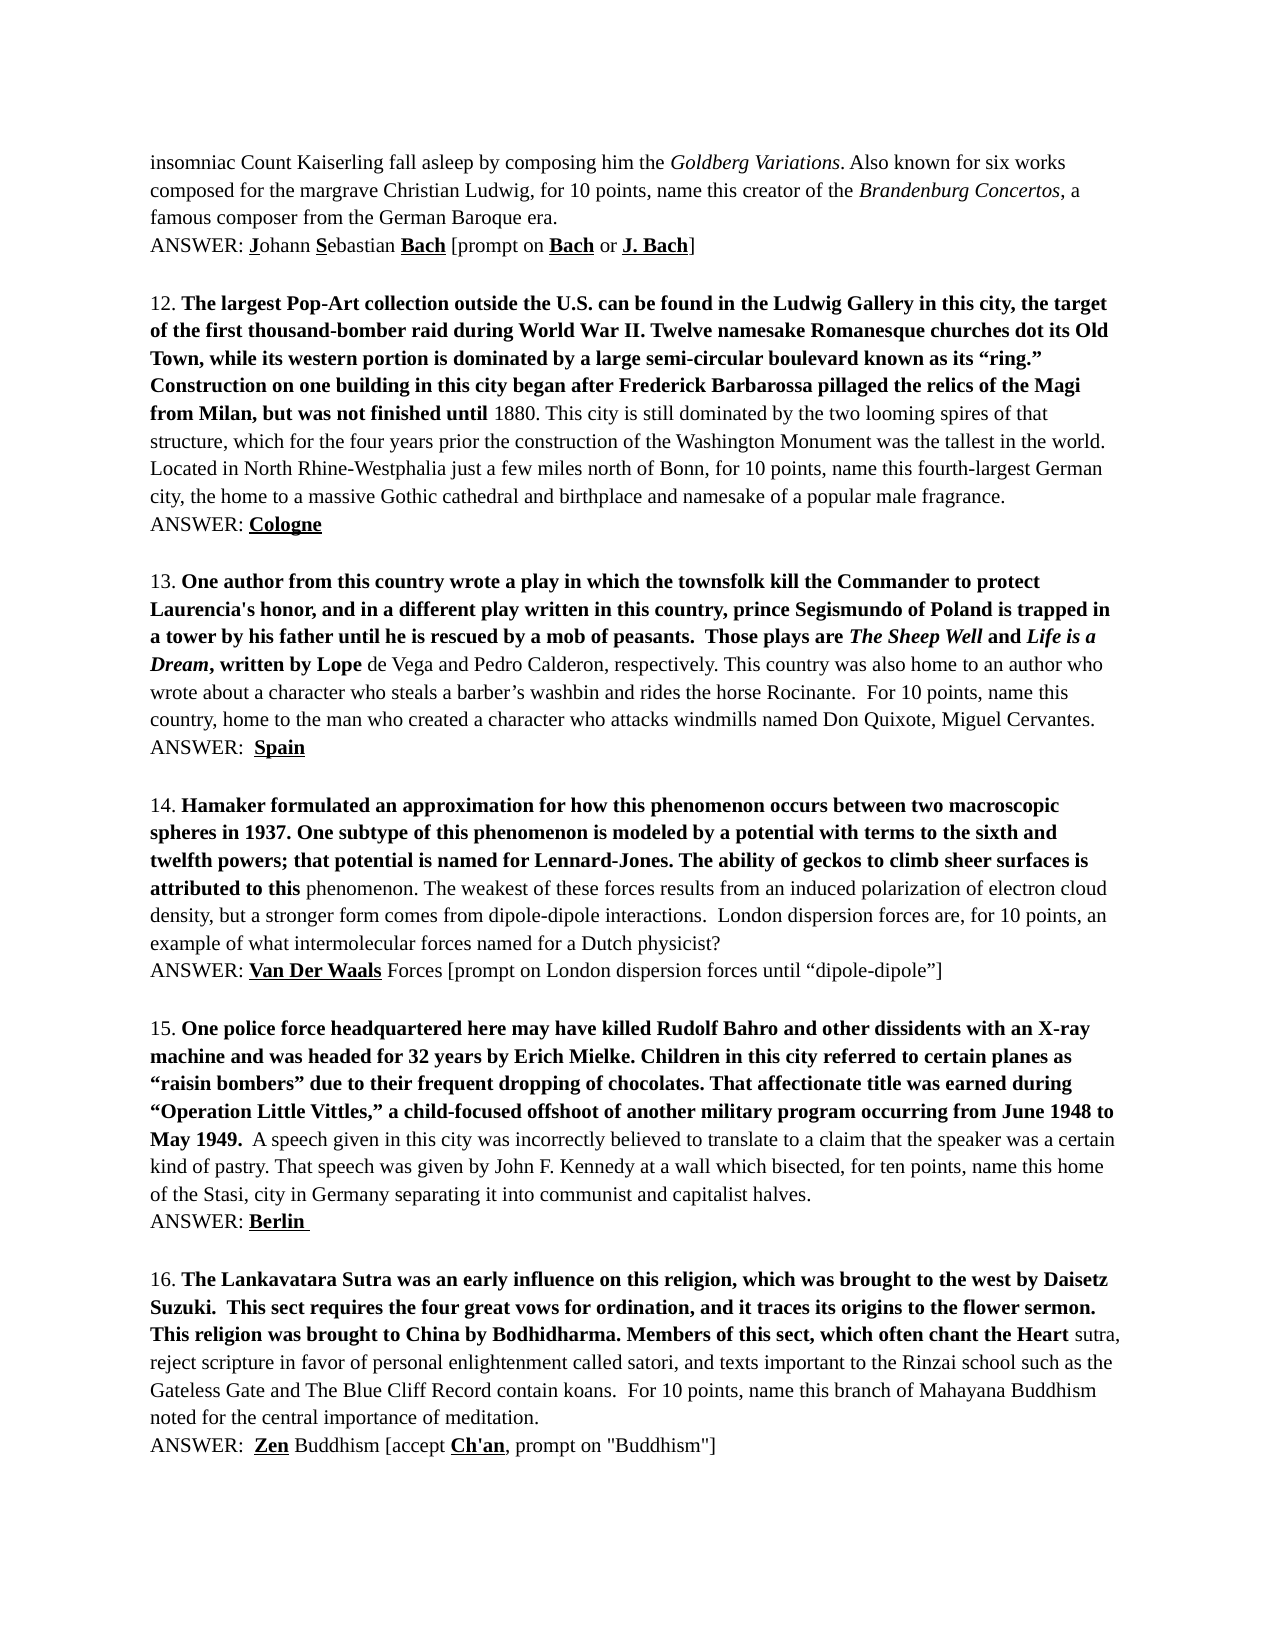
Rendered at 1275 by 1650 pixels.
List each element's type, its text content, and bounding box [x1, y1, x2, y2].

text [150, 150, 1125, 229]
text 13. One author from this country wrote a play in which the townsfolk kill the Commander to protect Laurencia's honor, and in a different play written in this country, prince Segismundo of Poland is trapped in a tower by his father until he is rescued by a mob of peasants. Those plays are The Sheep Well and Life is a Dream, written by Lope de Vega and Pedro Calderon, respectively. This country was also home to an author who wrote about a character who steals a barber’s washbin and rides the horse Rocinante. For 10 points, name this country, home to the man who created a character who attacks windmills named Don Quixote, Miguel Cervantes. [150, 569, 1125, 731]
text 12. The largest Pop-Art collection outside the U.S. can be found in the Ludwig Gallery in this city, the target of the first thousand-bomber raid during World War II. Twelve namesake Romanesque churches dot its Old Town, while its western portion is dominated by a large semi-circular boulevard known as its “ring.” Construction on one building in this city began after Frederick Barbarossa pillaged the relics of the Magi from Milan, but was not finished until 1880. This city is still dominated by the two looming spires of that structure, which for the four years prior the construction of the Washington Monument was the tallest in the world. Located in North Rhine-Westphalia just a few miles north of Bonn, for 10 points, name this fourth-largest German city, the home to a massive Gothic cathedral and birthplace and namesake of a popular male fragrance. [150, 291, 1125, 508]
text ANSWER: Berlin [150, 1209, 1125, 1233]
text ANSWER: Zen Buddhism [accept Ch'an, prompt on "Buddhism"] [150, 1433, 1125, 1457]
text 14. Hamaker formulated an approximation for how this phenomenon occurs between two macroscopic spheres in 1937. One subtype of this phenomenon is modeled by a potential with terms to the sixth and twelfth powers; that potential is named for Lennard-Jones. The ability of geckos to climb sheer surfaces is attributed to this phenomenon. The weakest of these forces results from an induced polarization of electron cloud density, but a stronger form comes from dipole-dipole interactions. London dispersion forces are, for 10 points, an example of what intermolecular forces named for a Dutch physicist? [150, 793, 1125, 955]
text 16. The Lankavatara Sutra was an early influence on this religion, which was brought to the west by Daisetz Suzuki. This sect requires the four great vows for ordination, and it traces its origins to the flower sermon. This religion was brought to China by Bodhidharma. Members of this sect, which often chant the Heart sutra, reject scripture in favor of personal enlightenment called satori, and texts important to the Rinzai school such as the Gateless Gate and The Blue Cliff Record contain koans. For 10 points, name this branch of Mahayana Buddhism noted for the central importance of meditation. [150, 1267, 1125, 1429]
text 15. One police force headquartered here may have killed Rudolf Bahro and other dissidents with an X-ray machine and was headed for 32 years by Erich Mielke. Children in this city referred to certain planes as “raisin bombers” due to their frequent dropping of chocolates. That affectionate title was earned during “Operation Little Vittles,” a child-focused offshoot of another military program occurring from June 1948 to May 1949. A speech given in this city was incorrectly believed to translate to a claim that the speaker was a certain kind of pastry. That speech was given by John F. Kennedy at a wall which bisected, for ten points, name this home of the Stasi, city in Germany separating it into communist and capitalist halves. [150, 1016, 1125, 1206]
text ANSWER: Johann Sebastian Bach [prompt on Bach or J. Bach] [150, 233, 1125, 257]
text ANSWER: Spain [150, 735, 1125, 759]
text ANSWER: Van Der Waals Forces [prompt on London dispersion forces until “dipole-dipole”] [150, 958, 1125, 982]
text ANSWER: Cologne [150, 511, 1125, 536]
